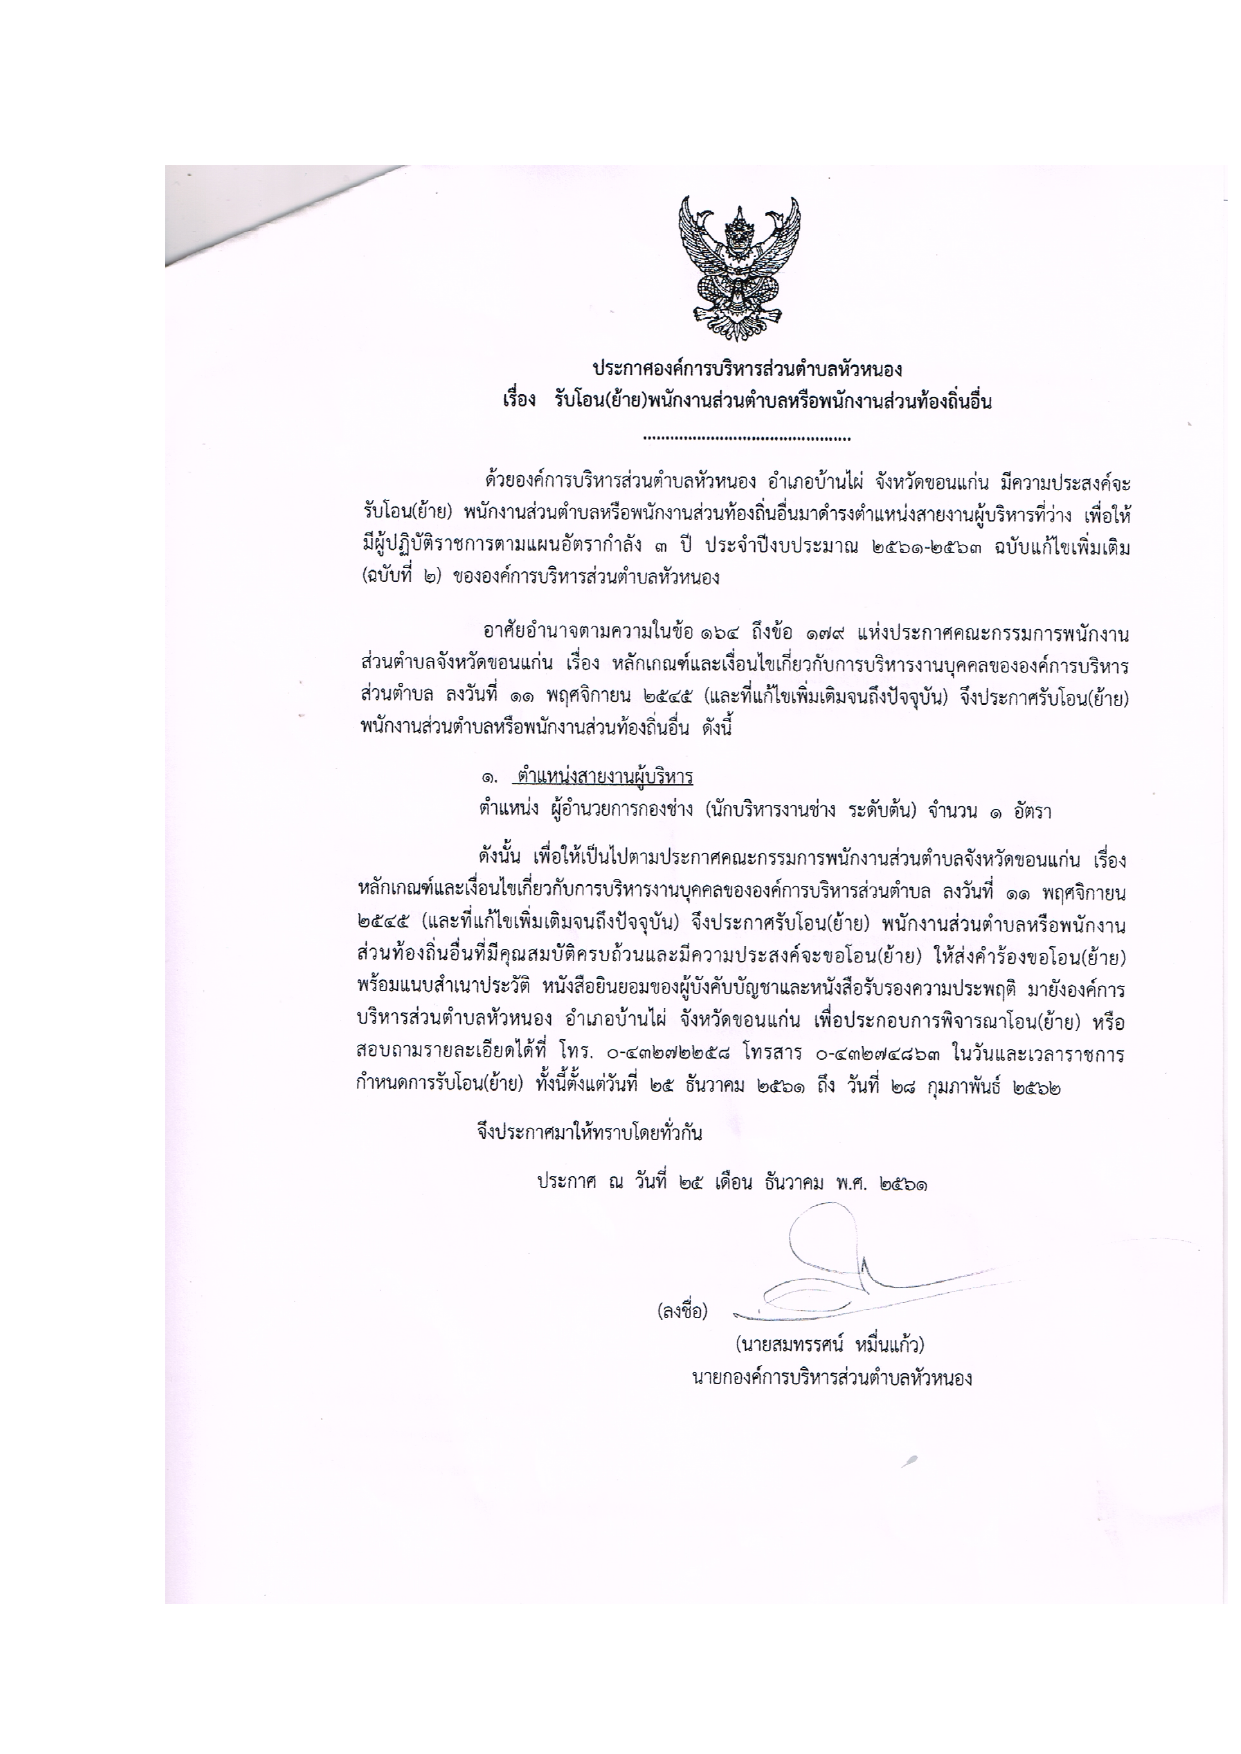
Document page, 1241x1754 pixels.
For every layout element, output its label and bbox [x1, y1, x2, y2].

picture [150, 150, 1241, 1604]
